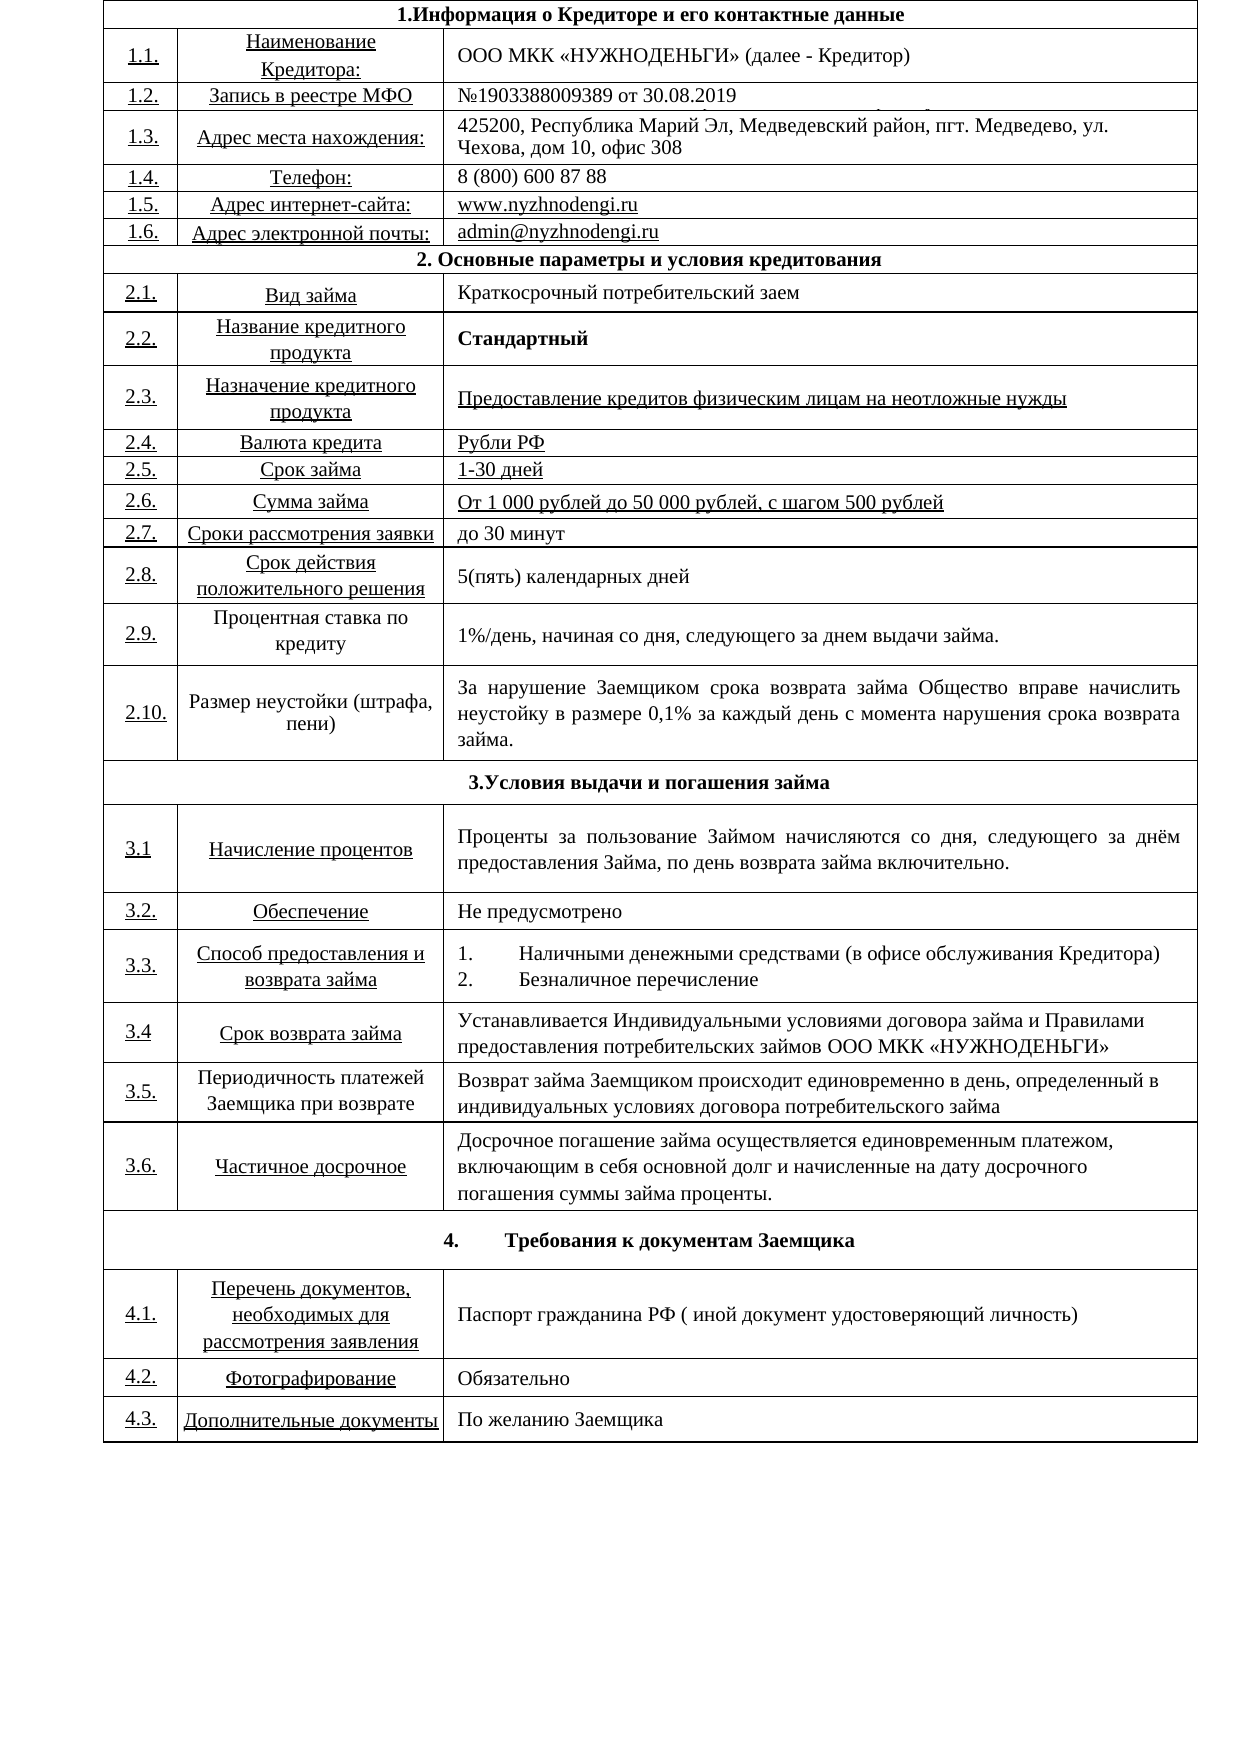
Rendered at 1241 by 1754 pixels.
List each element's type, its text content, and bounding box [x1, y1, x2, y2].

table_cell 2.6. [104, 485, 177, 518]
table_cell 1.2. [104, 83, 177, 109]
table_cell 2.4. [104, 430, 177, 456]
table_cell От 1 000 рублей до 50 000 рублей, с шагом 500 рублей [444, 485, 1197, 518]
table_cell Срок возврата займа [178, 1003, 443, 1062]
table_cell Фотографирование [178, 1359, 443, 1396]
table_cell По желанию Заемщика [444, 1397, 1197, 1441]
table_cell 3.4 [104, 1003, 177, 1062]
table_cell Обеспечение [178, 893, 443, 929]
table_cell Начисление процентов [178, 805, 443, 892]
table_cell 3.5. [104, 1063, 177, 1121]
table_cell 2.1. [104, 274, 177, 311]
table_cell Адрес места нахождения: [178, 111, 443, 163]
table_cell Запись в реестре МФО [178, 83, 443, 109]
table_header 1.Информация о Кредиторе и его контактные данные [104, 1, 1197, 28]
table_cell 2.10. [104, 666, 177, 760]
table_cell Паспорт гражданина РФ ( иной документ удостоверяющий личность) [444, 1270, 1197, 1358]
table_cell Дополнительные документы [178, 1397, 443, 1441]
table_cell 4.2. [104, 1359, 177, 1396]
table_cell 5(пять) календарных дней [444, 548, 1197, 602]
table_cell Проценты за пользование Займом начисляются со дня, следующего за днём предоставления Займа, по день возврата займа включительно. [444, 805, 1197, 892]
table_cell За нарушение Заемщиком срока возврата займа Общество вправе начислить неустойку в размере 0,1% за каждый день с момента нарушения срока возврата займа. [444, 666, 1197, 760]
table_cell Срок займа [178, 457, 443, 483]
table_cell Частичное досрочное [178, 1123, 443, 1210]
table_cell 3.3. [104, 930, 177, 1002]
table_cell 1.6. [104, 219, 177, 245]
table_cell 1.1. [104, 29, 177, 82]
table_cell ООО МКК «НУЖНОДЕНЬГИ» (далее - Кредитор) [444, 29, 1197, 82]
table_cell Стандартный [444, 313, 1197, 365]
table_cell www.nyzhnodengi.ru [444, 192, 1197, 218]
table_cell 1-30 дней [444, 457, 1197, 483]
table_cell 3.6. [104, 1123, 177, 1210]
table_cell 2.5. [104, 457, 177, 483]
table_cell Возврат займа Заемщиком происходит единовременно в день, определенный в индивидуальных условиях договора потребительского займа [444, 1063, 1197, 1121]
table_cell 2.2. [104, 313, 177, 365]
table_cell Обязательно [444, 1359, 1197, 1396]
table_cell Предоставление кредитов физическим лицам на неотложные нужды [444, 366, 1197, 428]
table_cell 4.1. [104, 1270, 177, 1358]
table_cell 1.4. [104, 165, 177, 191]
table_cell Способ предоставления и возврата займа [178, 930, 443, 1002]
table_cell Процентная ставка по кредиту [178, 604, 443, 665]
table_cell до 30 минут [444, 519, 1197, 546]
table_cell Вид займа [178, 274, 443, 311]
table_cell №1903388009389 от 30.08.2019 [444, 83, 1197, 109]
table_cell Рубли РФ [444, 430, 1197, 456]
table_cell Сумма займа [178, 485, 443, 518]
table_cell 2.3. [104, 366, 177, 428]
table_cell 4.3. [104, 1397, 177, 1441]
table_cell Телефон: [178, 165, 443, 191]
table_cell Валюта кредита [178, 430, 443, 456]
table_cell 3.1 [104, 805, 177, 892]
table_cell 3.Условия выдачи и погашения займа [104, 761, 1197, 804]
table_cell Наличными денежными средствами (в офисе обслуживания Кредитора) Безналичное перечисление [444, 930, 1197, 1002]
table_cell Сроки рассмотрения заявки [178, 519, 443, 546]
table_cell 425200, Республика Марий Эл, Медведевский район, пгт. Медведево, ул. Чехова, дом 10, офис 308 [444, 111, 1197, 163]
table_cell 2.7. [104, 519, 177, 546]
table_cell 1.5. [104, 192, 177, 218]
table_cell Назначение кредитного продукта [178, 366, 443, 428]
table_cell Требования к документам Заемщика [104, 1211, 1197, 1269]
table_cell 2.8. [104, 548, 177, 602]
table_cell 8 (800) 600 87 88 [444, 165, 1197, 191]
table_cell Срок действия положительного решения [178, 548, 443, 602]
table_cell Не предусмотрено [444, 893, 1197, 929]
table_cell 2. Основные параметры и условия кредитования [104, 246, 1197, 273]
table_cell Перечень документов, необходимых для рассмотрения заявления [178, 1270, 443, 1358]
table_cell Размер неустойки (штрафа, пени) [178, 666, 443, 760]
table_cell Адрес интернет-сайта: [178, 192, 443, 218]
table_cell 3.2. [104, 893, 177, 929]
table_cell 1%/день, начиная со дня, следующего за днем выдачи займа. [444, 604, 1197, 665]
table_cell Устанавливается Индивидуальными условиями договора займа и Правилами предоставления потребительских займов ООО МКК «НУЖНОДЕНЬГИ» [444, 1003, 1197, 1062]
table_cell admin@nyzhnodengi.ru [444, 219, 1197, 245]
table_cell Адрес электронной почты: [178, 219, 443, 245]
table_cell Наименование Кредитора: [178, 29, 443, 82]
table_cell Название кредитного продукта [178, 313, 443, 365]
table_cell 1.3. [104, 111, 177, 163]
table_cell Краткосрочный потребительский заем [444, 274, 1197, 311]
table_cell 2.9. [104, 604, 177, 665]
table_cell Периодичность платежей Заемщика при возврате потребительского займа [178, 1063, 443, 1121]
table_cell Досрочное погашение займа осуществляется единовременным платежом, включающим в себя основной долг и начисленные на дату досрочного погашения суммы займа проценты. [444, 1123, 1197, 1210]
